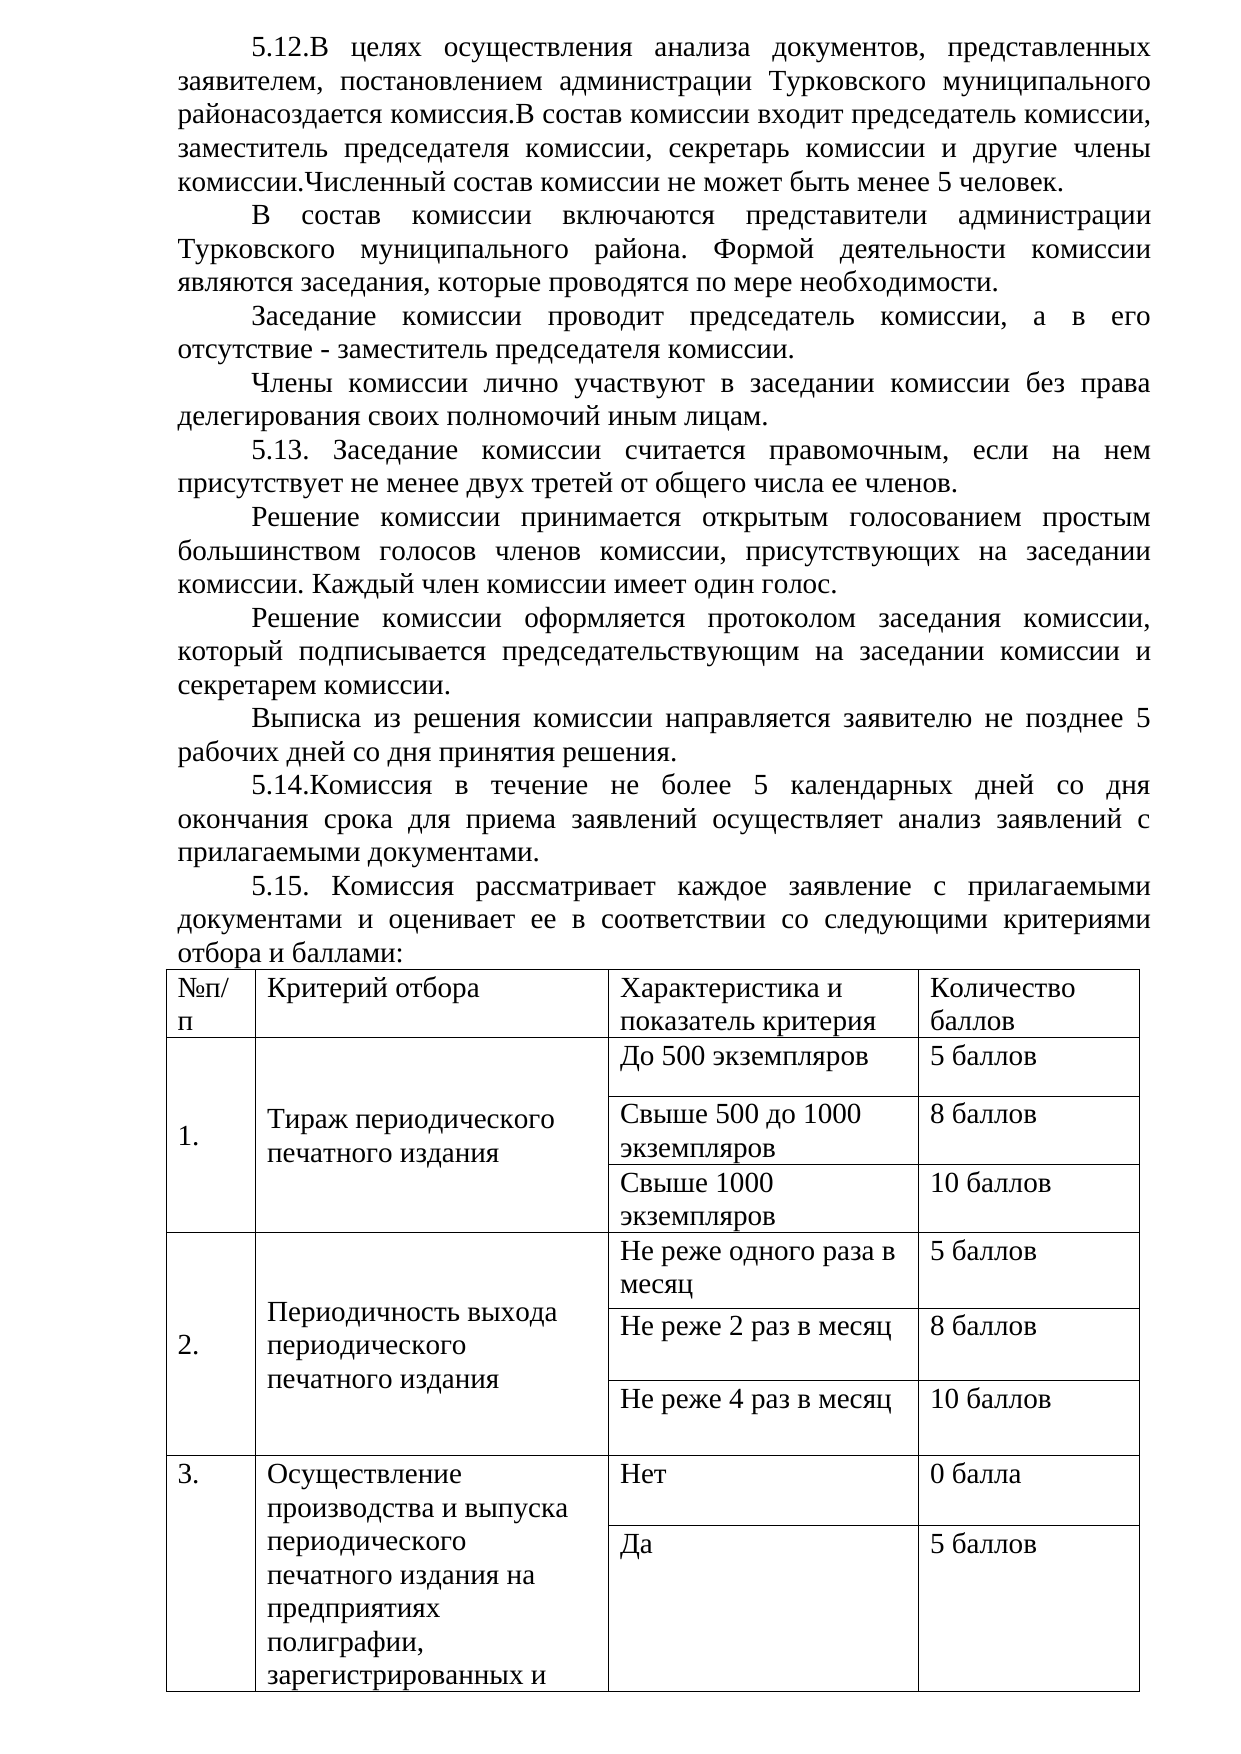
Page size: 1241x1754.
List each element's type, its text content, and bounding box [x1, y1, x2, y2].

table_header Критерий отбора [256, 970, 608, 1037]
table_cell Не реже 2 раз в месяц [609, 1309, 918, 1380]
table_cell Не реже одного раза в месяц [609, 1233, 918, 1307]
table_header Количество баллов [919, 970, 1139, 1037]
table_cell 8 баллов [919, 1097, 1139, 1164]
table_cell Тираж периодического печатного издания [256, 1038, 608, 1232]
text Выписка из решения комиссии направляется заявителю не позднее 5 рабочих дней со дня принятия решения. [177, 700, 1152, 767]
table_cell 10 баллов [919, 1381, 1139, 1455]
table_cell 0 балла [919, 1456, 1139, 1525]
table_cell Периодичность выхода периодического печатного издания [256, 1233, 608, 1455]
table_cell 10 баллов [919, 1165, 1139, 1232]
text 5.14.Комиссия в течение не более 5 календарных дней со дня окончания срока для приема заявлений осуществляет анализ заявлений с прилагаемыми документами. [177, 767, 1152, 868]
table_header Характеристика и показатель критерия [609, 970, 918, 1037]
text Заседание комиссии проводит председатель комиссии, а в его отсутствие - заместитель председателя комиссии. [177, 298, 1152, 365]
text 5.12.В целях осуществления анализа документов, представленных заявителем, постановлением администрации Турковского муниципального районасоздается комиссия.В состав комиссии входит председатель комиссии, заместитель председателя комиссии, секретарь комиссии и другие члены комиссии.Численный состав комиссии не может быть менее 5 человек. [177, 29, 1152, 197]
table_cell 3. [167, 1456, 255, 1691]
table_cell Не реже 4 раз в месяц [609, 1381, 918, 1455]
text Решение комиссии оформляется протоколом заседания комиссии, который подписывается председательствующим на заседании комиссии и секретарем комиссии. [177, 600, 1152, 700]
table_cell Да [609, 1526, 918, 1691]
table_cell Осуществление производства и выпуска периодического печатного издания на предприятиях полиграфии, зарегистрированных и осуществляющих деятельность на территории Российской Федерации [256, 1456, 608, 1691]
table_cell 5 баллов [919, 1038, 1139, 1096]
table_cell Свыше 1000 экземпляров [609, 1165, 918, 1232]
text 5.13. Заседание комиссии считается правомочным, если на нем присутствует не менее двух третей от общего числа ее членов. [177, 432, 1152, 499]
table_cell Свыше 500 до 1000 экземпляров [609, 1097, 918, 1164]
table_header №п/п [167, 970, 255, 1037]
table_cell До 500 экземпляров [609, 1038, 918, 1096]
table_cell 1. [167, 1038, 255, 1232]
text Решение комиссии принимается открытым голосованием простым большинством голосов членов комиссии, присутствующих на заседании комиссии. Каждый член комиссии имеет один голос. [177, 499, 1152, 600]
text В состав комиссии включаются представители администрации Турковского муниципального района. Формой деятельности комиссии являются заседания, которые проводятся по мере необходимости. [177, 197, 1152, 298]
table_cell 5 баллов [919, 1233, 1139, 1307]
table_cell Нет [609, 1456, 918, 1525]
text 5.15. Комиссия рассматривает каждое заявление с прилагаемыми документами и оценивает ее в соответствии со следующими критериями отбора и баллами: [177, 868, 1152, 969]
table_cell 5 баллов [919, 1526, 1139, 1691]
table_cell 8 баллов [919, 1309, 1139, 1380]
table_cell 2. [167, 1233, 255, 1455]
text Члены комиссии лично участвуют в заседании комиссии без права делегирования своих полномочий иным лицам. [177, 365, 1152, 432]
